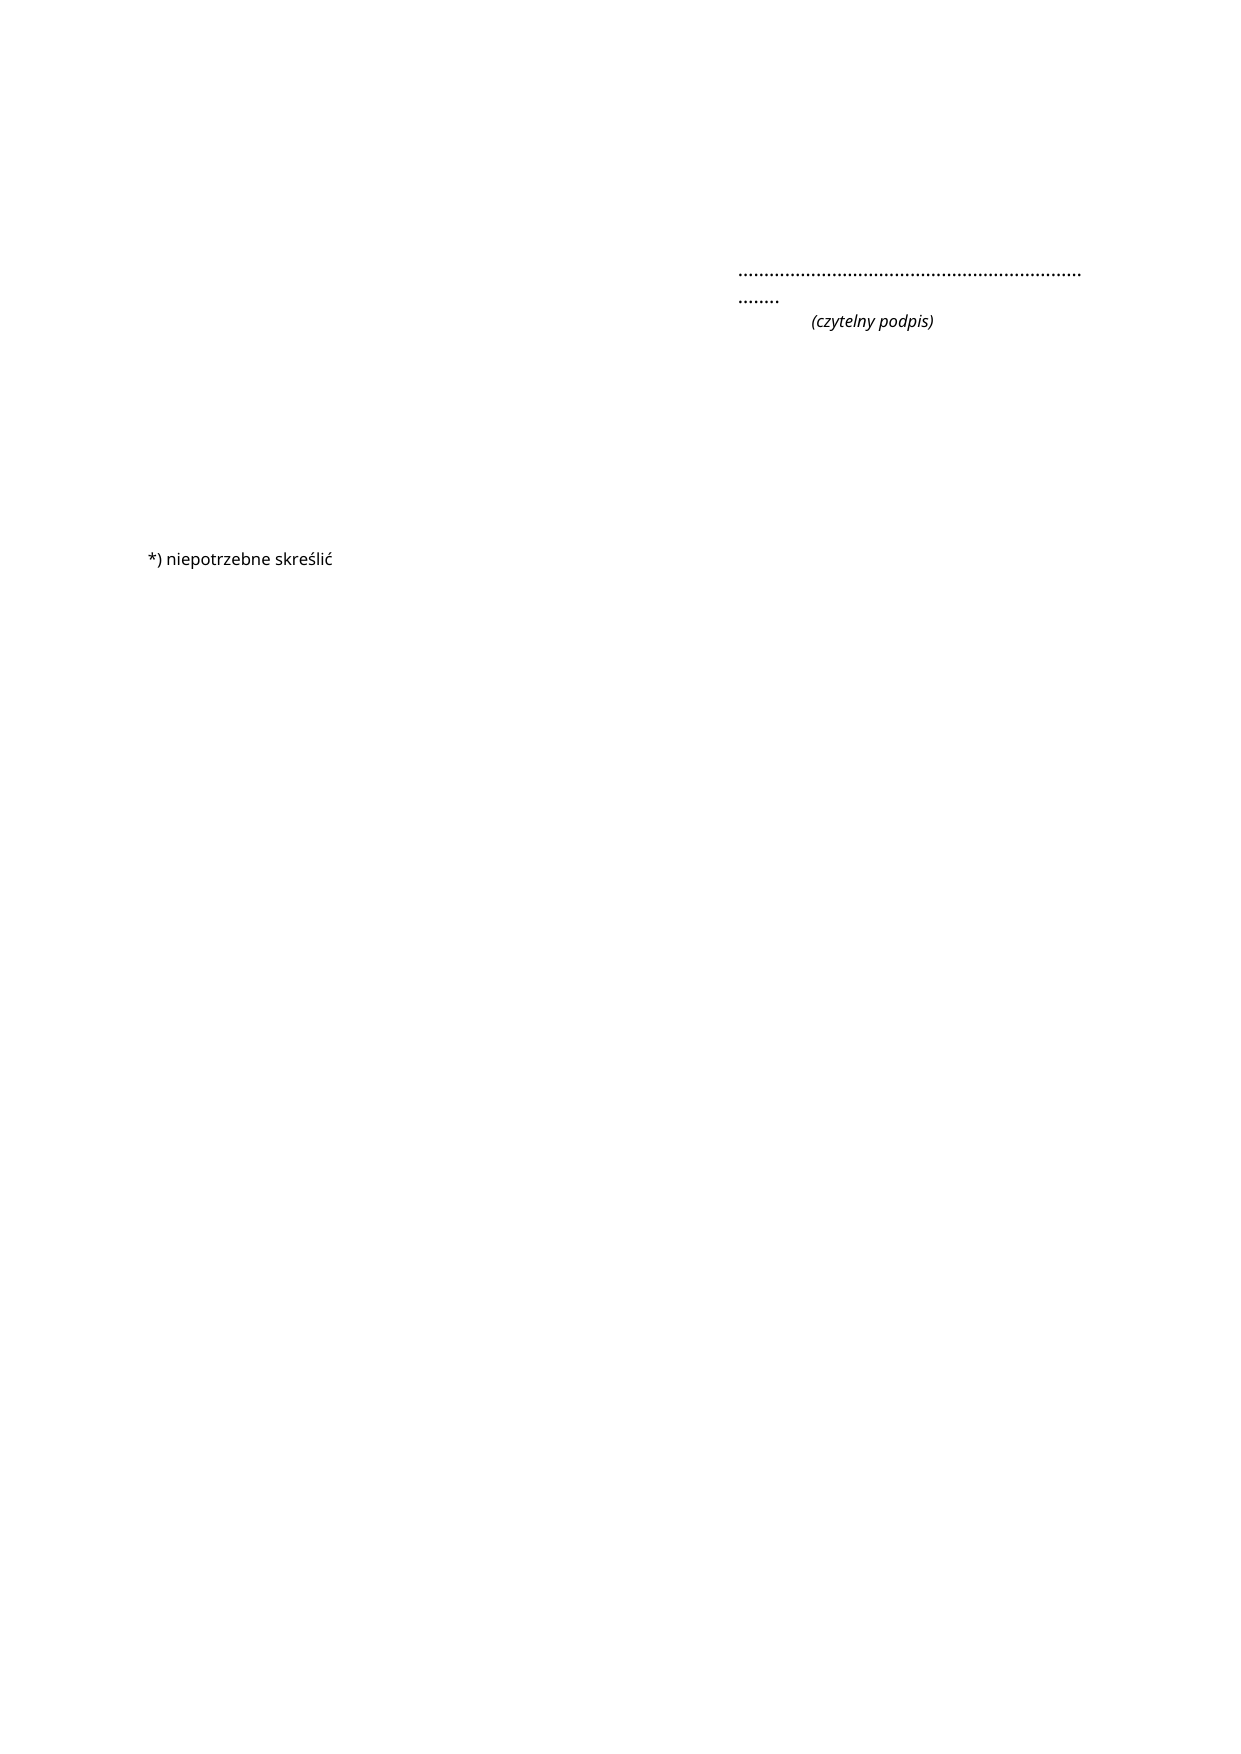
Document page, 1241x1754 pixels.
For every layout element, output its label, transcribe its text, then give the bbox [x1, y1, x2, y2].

text (czytelny podpis) [738, 309, 1093, 332]
text ……………………………………………………………….. [738, 256, 1093, 309]
text *) niepotrzebne skreślić [148, 548, 1093, 571]
